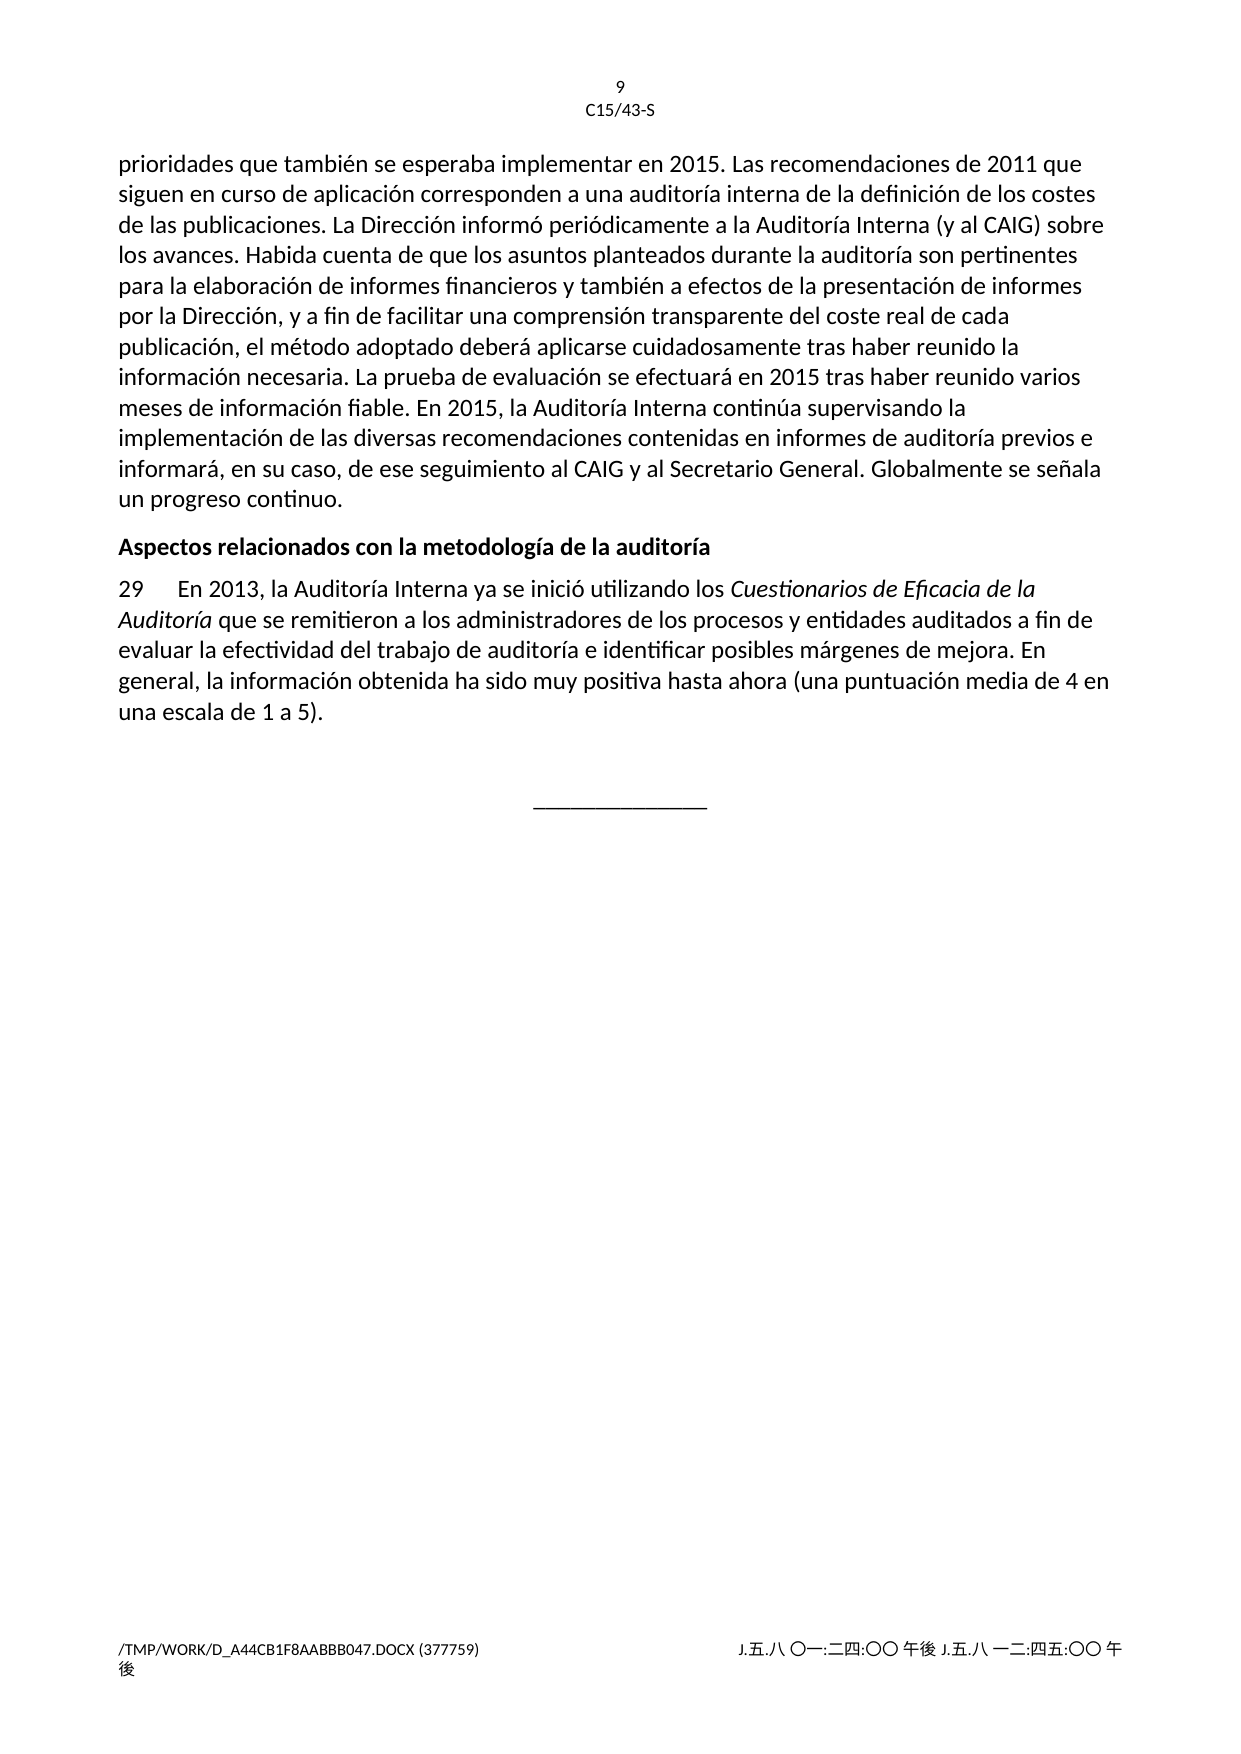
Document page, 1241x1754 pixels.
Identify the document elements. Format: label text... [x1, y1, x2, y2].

text ______________ [118, 782, 1122, 812]
subtitle Aspectos relacionados con la metodología de la auditoría [118, 531, 1122, 561]
text 29 En 2013, la Auditoría Interna ya se inició utilizando los Cuestionarios de Eficacia de la Auditoría que se remitieron a los administradores de los procesos y entidades auditados a fin de evaluar la efectividad del trabajo de auditoría e identificar posibles márgenes de mejora. En general, la información obtenida ha sido muy positiva hasta ahora (una puntuación media de 4 en una escala de 1 a 5). [118, 574, 1122, 726]
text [118, 148, 1122, 514]
